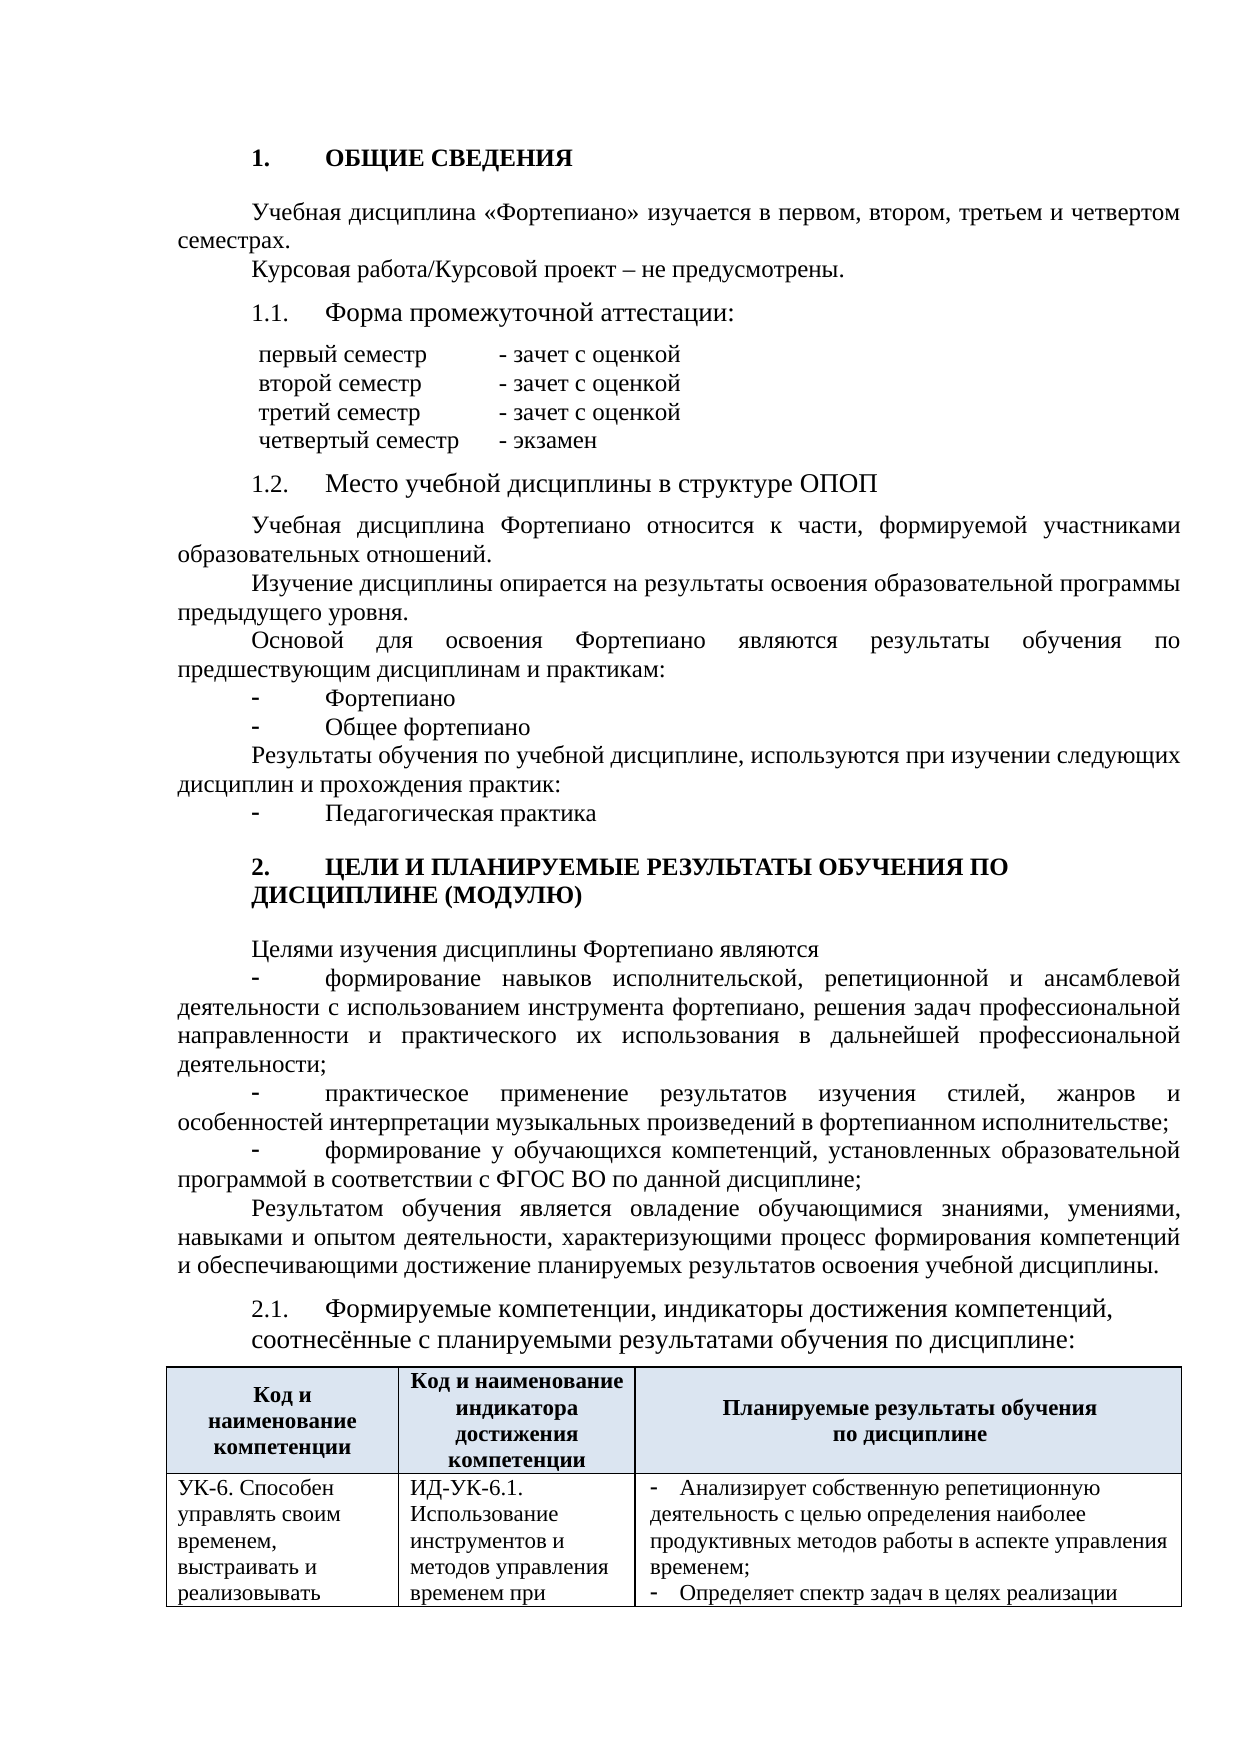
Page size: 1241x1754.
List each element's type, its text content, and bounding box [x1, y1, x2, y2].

subtitle Место учебной дисциплины в структуре ОПОП [251, 467, 1181, 498]
list формирование навыков исполнительской, репетиционной и ансамблевой деятельности с использованием инструмента фортепиано, решения задач профессиональной направленности и практического их использования в дальнейшей профессиональной деятельности; [177, 963, 1181, 1078]
table_header Планируемые результаты обучения по дисциплине [636, 1368, 1181, 1473]
list Результаты обучения по учебной дисциплине, используются при изучении следующих дисциплин и прохождения практик: [177, 740, 1181, 798]
list формирование у обучающихся компетенций, установленных образовательной программой в соответствии с ФГОС ВО по данной дисциплине; [177, 1135, 1181, 1193]
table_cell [636, 1474, 1181, 1606]
list Основой для освоения Фортепиано являются результаты обучения по предшествующим дисциплинам и практикам: [177, 625, 1181, 683]
list Курсовая работа/Курсовой проект – не предусмотрены. [177, 254, 1181, 283]
list Учебная дисциплина «Фортепиано» изучается в первом, втором, третьем и четвертом семестрах. [177, 197, 1181, 254]
table_cell третий семестр [247, 397, 487, 426]
list Изучение дисциплины опирается на результаты освоения образовательной программы предыдущего уровня. [177, 568, 1181, 625]
list Педагогическая практика [177, 798, 1181, 827]
list Целями изучения дисциплины Фортепиано являются [177, 934, 1181, 963]
table_cell второй семестр [247, 368, 487, 397]
list практическое применение результатов изучения стилей, жанров и особенностей интерпретации музыкальных произведений в фортепианном исполнительстве; [177, 1078, 1181, 1135]
table_cell - экзамен [487, 426, 738, 454]
table_header - зачет с оценкой [487, 339, 738, 368]
table_cell четвертый семестр [247, 426, 487, 454]
table_cell - зачет с оценкой [487, 397, 738, 426]
subtitle ОБЩИЕ СВЕДЕНИЯ [251, 143, 1181, 172]
subtitle ЦЕЛИ И ПЛАНИРУЕМЫЕ РЕЗУЛЬТАТЫ ОБУЧЕНИЯ ПО ДИСЦИПЛИНЕ (МОДУЛЮ) [251, 852, 1181, 909]
list Учебная дисциплина Фортепиано относится к части, формируемой участниками образовательных отношений. [177, 510, 1181, 568]
list Общее фортепиано [177, 712, 1181, 740]
table_header Код и наименование индикатора достижения компетенции [399, 1368, 634, 1473]
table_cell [399, 1474, 634, 1606]
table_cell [167, 1474, 398, 1606]
list Результатом обучения является овладение обучающимися знаниями, умениями, навыками и опытом деятельности, характеризующими процесс формирования компетенций и обеспечивающими достижение планируемых результатов освоения учебной дисциплины. [177, 1193, 1181, 1279]
table_header первый семестр [247, 339, 487, 368]
subtitle Формируемые компетенции, индикаторы достижения компетенций, соотнесённые с планируемыми результатами обучения по дисциплине: [251, 1292, 1181, 1354]
table_cell - зачет с оценкой [487, 368, 738, 397]
list Фортепиано [177, 683, 1181, 712]
subtitle Форма промежуточной аттестации: [251, 296, 1181, 327]
table_header Код и наименование компетенции [167, 1368, 398, 1473]
